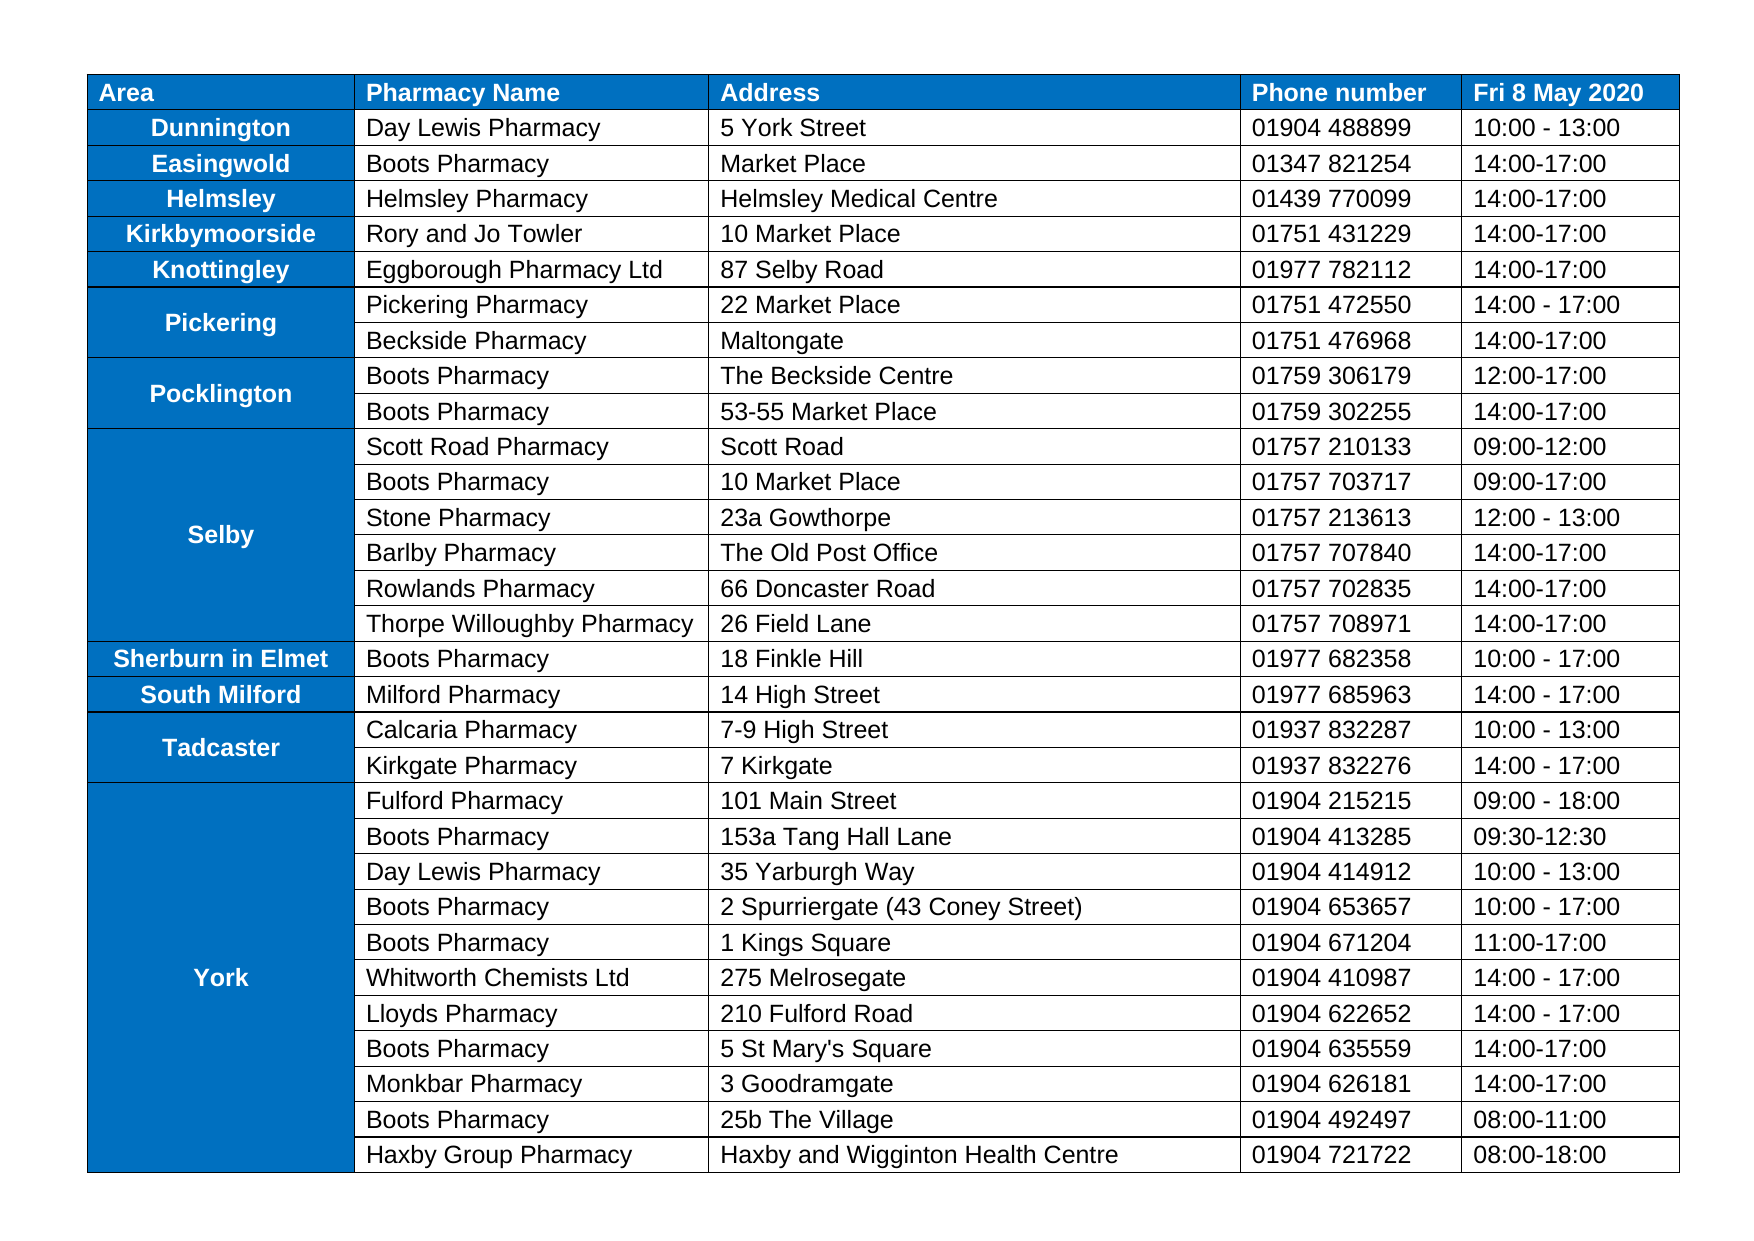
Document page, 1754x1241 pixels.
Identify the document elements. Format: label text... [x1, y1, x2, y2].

table_cell Eggborough Pharmacy Ltd [355, 252, 708, 286]
table_cell 01904 721722 [1241, 1138, 1461, 1172]
table_cell 01757 708971 [1241, 606, 1461, 641]
table_cell 14 High Street [709, 677, 1240, 711]
table_cell 14:00-17:00 [1462, 394, 1679, 428]
table_cell Boots Pharmacy [355, 1031, 708, 1066]
table_cell 01757 210133 [1241, 429, 1461, 463]
table_cell 14:00-17:00 [1462, 252, 1679, 286]
table_cell 09:00-12:00 [1462, 429, 1679, 463]
table_header Area [88, 75, 354, 109]
table_cell Day Lewis Pharmacy [355, 854, 708, 888]
table_cell 7 Kirkgate [709, 748, 1240, 782]
table_cell 14:00 - 17:00 [1462, 288, 1679, 322]
table_cell Kirkbymoorside [88, 217, 354, 251]
table_cell Boots Pharmacy [355, 465, 708, 499]
table_cell 12:00 - 13:00 [1462, 500, 1679, 534]
table_cell Scott Road [709, 429, 1240, 463]
table_cell 3 Goodramgate [709, 1067, 1240, 1101]
table_cell 01904 492497 [1241, 1102, 1461, 1136]
table_cell 01904 635559 [1241, 1031, 1461, 1066]
table_cell Dunnington [88, 110, 354, 145]
table_cell Whitworth Chemists Ltd [355, 960, 708, 995]
table_cell 14:00 - 17:00 [1462, 996, 1679, 1030]
table_cell 14:00 - 17:00 [1462, 677, 1679, 711]
table_header Pharmacy Name [355, 75, 708, 109]
table_cell Pocklington [88, 358, 354, 428]
table_cell 275 Melrosegate [709, 960, 1240, 995]
table_cell Lloyds Pharmacy [355, 996, 708, 1030]
table_cell Beckside Pharmacy [355, 323, 708, 357]
table_cell 01751 472550 [1241, 288, 1461, 322]
table_cell Helmsley Medical Centre [709, 181, 1240, 216]
table_cell 14:00 - 17:00 [1462, 960, 1679, 995]
table_cell 14:00-17:00 [1462, 1067, 1679, 1101]
table_cell 14:00-17:00 [1462, 181, 1679, 216]
table_cell Haxby and Wigginton Health Centre [709, 1138, 1240, 1172]
table_cell 1 Kings Square [709, 925, 1240, 959]
table_cell Boots Pharmacy [355, 358, 708, 393]
table_cell Tadcaster [88, 713, 354, 782]
table_cell 10 Market Place [709, 465, 1240, 499]
table_cell Maltongate [709, 323, 1240, 357]
table_cell 10 Market Place [709, 217, 1240, 251]
table_cell 01904 414912 [1241, 854, 1461, 888]
table_cell Selby [88, 429, 354, 641]
table_cell Rory and Jo Towler [355, 217, 708, 251]
table_cell The Old Post Office [709, 535, 1240, 570]
table_cell 01904 215215 [1241, 783, 1461, 818]
table_cell 26 Field Lane [709, 606, 1240, 641]
table_cell 66 Doncaster Road [709, 571, 1240, 605]
table_cell Helmsley Pharmacy [355, 181, 708, 216]
table_cell 10:00 - 13:00 [1462, 854, 1679, 888]
table_cell 01904 622652 [1241, 996, 1461, 1030]
table_cell 153a Tang Hall Lane [709, 819, 1240, 853]
table_header Address [709, 75, 1240, 109]
table_cell 01904 488899 [1241, 110, 1461, 145]
table_cell 08:00-18:00 [1462, 1138, 1679, 1172]
table_cell 01751 476968 [1241, 323, 1461, 357]
table_cell 10:00 - 17:00 [1462, 642, 1679, 676]
table_cell Boots Pharmacy [355, 819, 708, 853]
table_cell South Milford [88, 677, 354, 711]
table_cell 25b The Village [709, 1102, 1240, 1136]
table_cell 01904 653657 [1241, 890, 1461, 924]
table_cell Monkbar Pharmacy [355, 1067, 708, 1101]
table_cell 01759 306179 [1241, 358, 1461, 393]
table_cell Boots Pharmacy [355, 890, 708, 924]
table_cell Boots Pharmacy [355, 925, 708, 959]
table_cell Easingwold [88, 146, 354, 180]
table_cell 08:00-11:00 [1462, 1102, 1679, 1136]
table_cell 01759 302255 [1241, 394, 1461, 428]
table_cell Day Lewis Pharmacy [355, 110, 708, 145]
table_cell 23a Gowthorpe [709, 500, 1240, 534]
table_cell 01937 832276 [1241, 748, 1461, 782]
table_cell 14:00-17:00 [1462, 323, 1679, 357]
table_cell Haxby Group Pharmacy [355, 1138, 708, 1172]
table_cell 09:30-12:30 [1462, 819, 1679, 853]
table_cell The Beckside Centre [709, 358, 1240, 393]
table_cell 01757 702835 [1241, 571, 1461, 605]
table_cell 101 Main Street [709, 783, 1240, 818]
table_cell 14:00-17:00 [1462, 217, 1679, 251]
table_cell 01904 410987 [1241, 960, 1461, 995]
table_cell Pickering Pharmacy [355, 288, 708, 322]
table_cell 01904 671204 [1241, 925, 1461, 959]
table_cell Milford Pharmacy [355, 677, 708, 711]
table_cell 01439 770099 [1241, 181, 1461, 216]
table_cell 10:00 - 13:00 [1462, 713, 1679, 747]
table_cell 18 Finkle Hill [709, 642, 1240, 676]
table_cell Calcaria Pharmacy [355, 713, 708, 747]
table_cell 53-55 Market Place [709, 394, 1240, 428]
table_cell Fulford Pharmacy [355, 783, 708, 818]
table_cell 01904 626181 [1241, 1067, 1461, 1101]
table_cell 01751 431229 [1241, 217, 1461, 251]
table_cell Kirkgate Pharmacy [355, 748, 708, 782]
table_header Fri 8 May 2020 [1462, 75, 1679, 109]
table_cell 35 Yarburgh Way [709, 854, 1240, 888]
table_cell Thorpe Willoughby Pharmacy [355, 606, 708, 641]
table_cell 01977 782112 [1241, 252, 1461, 286]
table_cell 14:00 - 17:00 [1462, 748, 1679, 782]
table_cell 22 Market Place [709, 288, 1240, 322]
table_cell 01904 413285 [1241, 819, 1461, 853]
table_cell 14:00-17:00 [1462, 146, 1679, 180]
table_cell Barlby Pharmacy [355, 535, 708, 570]
table_cell 01757 703717 [1241, 465, 1461, 499]
table_cell 01977 682358 [1241, 642, 1461, 676]
table_cell 2 Spurriergate (43 Coney Street) [709, 890, 1240, 924]
table_cell 14:00-17:00 [1462, 1031, 1679, 1066]
table_cell Boots Pharmacy [355, 146, 708, 180]
table_cell 7-9 High Street [709, 713, 1240, 747]
table_cell 01757 707840 [1241, 535, 1461, 570]
table_cell Pickering [88, 288, 354, 357]
table_cell 11:00-17:00 [1462, 925, 1679, 959]
table_cell Sherburn in Elmet [88, 642, 354, 676]
table_cell Scott Road Pharmacy [355, 429, 708, 463]
table_cell 10:00 - 13:00 [1462, 110, 1679, 145]
table_cell 14:00-17:00 [1462, 571, 1679, 605]
table_cell 12:00-17:00 [1462, 358, 1679, 393]
table_cell 5 York Street [709, 110, 1240, 145]
table_cell Stone Pharmacy [355, 500, 708, 534]
table_cell 10:00 - 17:00 [1462, 890, 1679, 924]
table_cell Knottingley [88, 252, 354, 286]
table_cell Market Place [709, 146, 1240, 180]
table_cell 01937 832287 [1241, 713, 1461, 747]
table_cell 01347 821254 [1241, 146, 1461, 180]
table_cell 87 Selby Road [709, 252, 1240, 286]
table_cell 01757 213613 [1241, 500, 1461, 534]
table_cell 210 Fulford Road [709, 996, 1240, 1030]
table_cell 09:00-17:00 [1462, 465, 1679, 499]
table_cell Helmsley [88, 181, 354, 216]
table_cell 14:00-17:00 [1462, 606, 1679, 641]
table_header Phone number [1241, 75, 1461, 109]
table_cell 14:00-17:00 [1462, 535, 1679, 570]
table_cell 09:00 - 18:00 [1462, 783, 1679, 818]
table_cell Boots Pharmacy [355, 1102, 708, 1136]
table_cell 01977 685963 [1241, 677, 1461, 711]
table_cell Boots Pharmacy [355, 642, 708, 676]
table_cell 5 St Mary's Square [709, 1031, 1240, 1066]
table_cell Rowlands Pharmacy [355, 571, 708, 605]
table_cell York [88, 783, 354, 1172]
table_cell Boots Pharmacy [355, 394, 708, 428]
